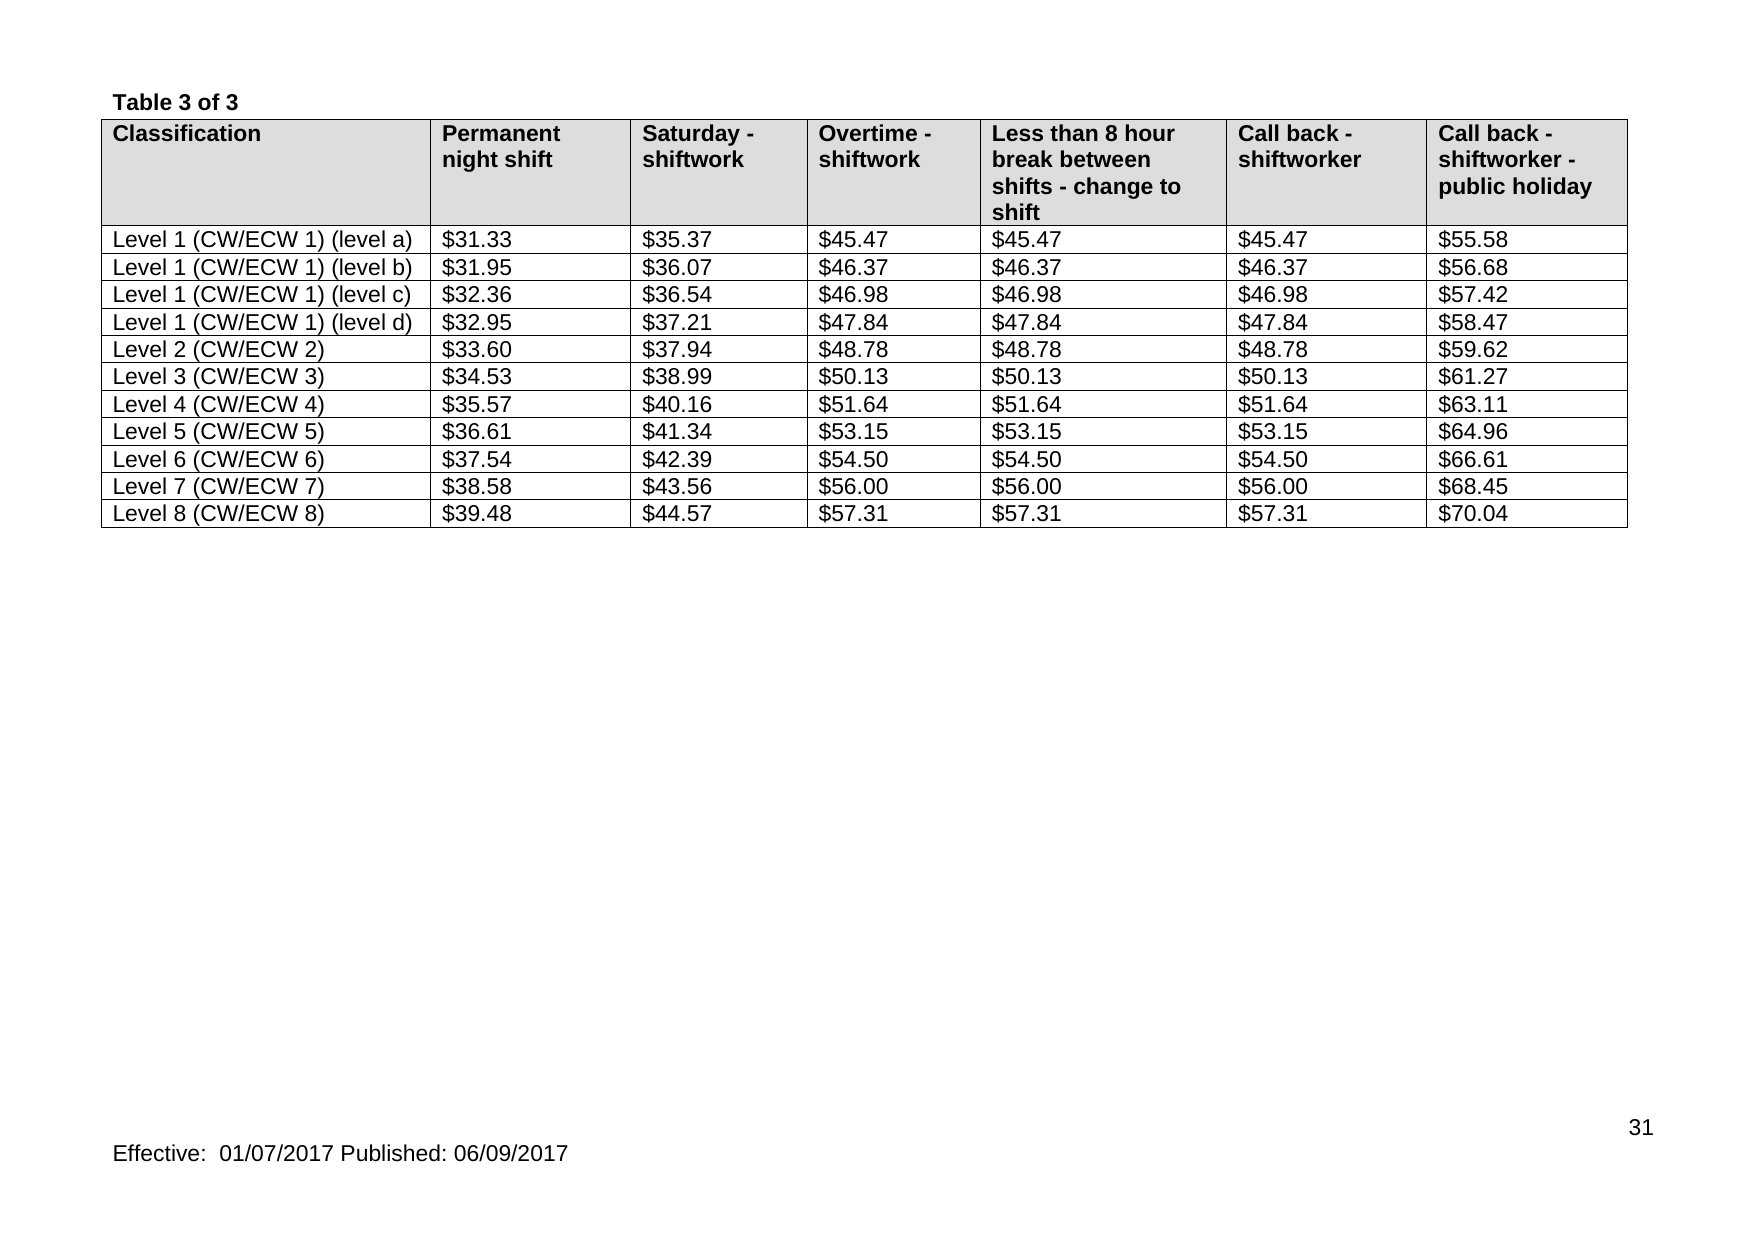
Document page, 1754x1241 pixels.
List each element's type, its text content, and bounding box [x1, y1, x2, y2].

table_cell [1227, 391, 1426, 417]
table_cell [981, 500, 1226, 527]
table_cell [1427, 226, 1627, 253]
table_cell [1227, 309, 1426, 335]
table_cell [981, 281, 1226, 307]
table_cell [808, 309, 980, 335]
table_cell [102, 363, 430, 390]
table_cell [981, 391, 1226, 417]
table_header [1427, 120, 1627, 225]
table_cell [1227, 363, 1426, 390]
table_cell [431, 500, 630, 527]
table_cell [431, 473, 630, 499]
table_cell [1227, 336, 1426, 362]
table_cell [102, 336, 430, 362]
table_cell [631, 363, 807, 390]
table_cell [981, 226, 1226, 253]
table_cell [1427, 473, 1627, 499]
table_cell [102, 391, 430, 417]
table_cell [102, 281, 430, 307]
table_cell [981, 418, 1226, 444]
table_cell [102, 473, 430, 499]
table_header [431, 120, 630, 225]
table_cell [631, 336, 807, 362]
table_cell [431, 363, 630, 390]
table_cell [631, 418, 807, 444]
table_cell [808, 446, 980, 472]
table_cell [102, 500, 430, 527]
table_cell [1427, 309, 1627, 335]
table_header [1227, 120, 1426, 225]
text Table 3 of 3 [112, 89, 1654, 115]
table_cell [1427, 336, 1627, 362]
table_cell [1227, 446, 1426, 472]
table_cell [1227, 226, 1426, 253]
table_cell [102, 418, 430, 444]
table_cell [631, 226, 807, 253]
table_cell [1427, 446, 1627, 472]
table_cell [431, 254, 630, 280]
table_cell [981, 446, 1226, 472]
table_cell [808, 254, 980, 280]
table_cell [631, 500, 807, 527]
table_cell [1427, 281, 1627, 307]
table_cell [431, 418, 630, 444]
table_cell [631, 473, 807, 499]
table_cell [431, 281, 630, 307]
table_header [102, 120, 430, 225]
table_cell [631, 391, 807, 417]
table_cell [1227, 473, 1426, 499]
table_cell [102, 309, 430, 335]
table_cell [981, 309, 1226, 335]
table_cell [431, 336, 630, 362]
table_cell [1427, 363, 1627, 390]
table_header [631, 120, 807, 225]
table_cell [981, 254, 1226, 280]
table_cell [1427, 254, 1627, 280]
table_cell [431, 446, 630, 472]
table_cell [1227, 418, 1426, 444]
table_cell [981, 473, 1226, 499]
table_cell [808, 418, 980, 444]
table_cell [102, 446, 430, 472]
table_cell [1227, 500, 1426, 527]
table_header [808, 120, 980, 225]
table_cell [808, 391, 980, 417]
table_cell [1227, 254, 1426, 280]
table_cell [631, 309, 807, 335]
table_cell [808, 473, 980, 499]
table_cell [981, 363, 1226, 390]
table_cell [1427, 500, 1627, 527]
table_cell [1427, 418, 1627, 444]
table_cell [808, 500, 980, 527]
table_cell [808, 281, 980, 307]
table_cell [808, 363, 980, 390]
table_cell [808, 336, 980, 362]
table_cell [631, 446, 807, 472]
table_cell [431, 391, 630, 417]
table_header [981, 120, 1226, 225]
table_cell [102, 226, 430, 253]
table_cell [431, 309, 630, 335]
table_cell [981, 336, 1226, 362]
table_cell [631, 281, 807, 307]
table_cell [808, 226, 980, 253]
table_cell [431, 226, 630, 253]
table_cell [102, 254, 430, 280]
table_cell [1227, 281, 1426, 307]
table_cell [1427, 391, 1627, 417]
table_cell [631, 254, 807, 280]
